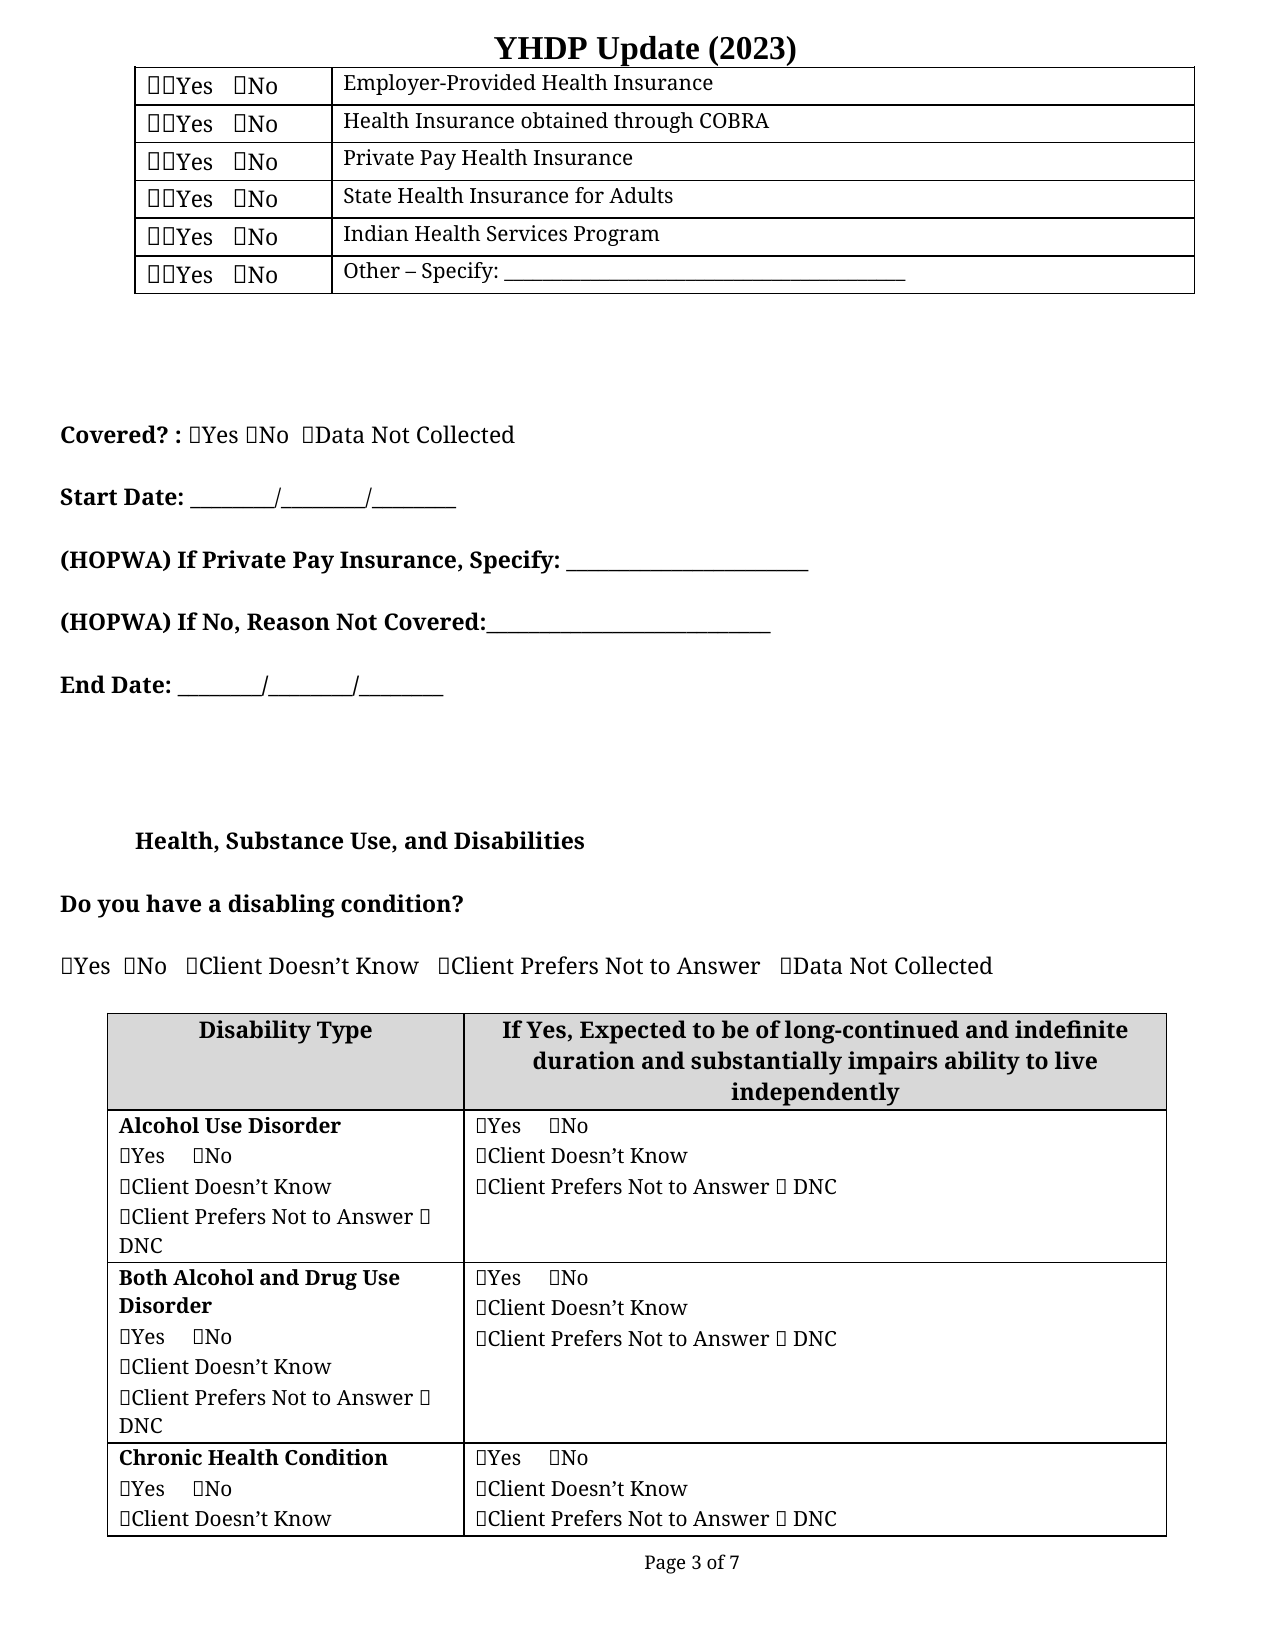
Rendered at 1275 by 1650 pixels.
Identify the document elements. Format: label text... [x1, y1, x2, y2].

text Do you have a disabling condition? [60, 887, 1230, 919]
table_cell Yes No [136, 219, 331, 255]
table_cell Health Insurance obtained through COBRA [333, 106, 1194, 142]
table_cell Yes No Client Doesn’t Know Client Prefers Not to Answer  DNC [465, 1111, 1166, 1261]
table_cell Private Pay Health Insurance [333, 143, 1194, 179]
table_cell Indian Health Services Program [333, 219, 1194, 255]
table_cell Yes No Client Doesn’t Know Client Prefers Not to Answer  DNC [465, 1263, 1166, 1442]
text (HOPWA) If Private Pay Insurance, Specify: _______________________ [60, 544, 1230, 575]
table_cell Other – Specify: __________________________________________ [333, 257, 1194, 293]
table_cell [108, 1444, 463, 1535]
table_cell State Health Insurance for Adults [333, 181, 1194, 217]
table_cell Yes No [136, 181, 331, 217]
text Start Date: ________/________/________ [60, 481, 1230, 512]
table_cell Both Alcohol and Drug Use Disorder Yes No Client Doesn’t Know Client Prefers Not to Answer  DNC [108, 1263, 463, 1442]
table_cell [465, 1444, 1166, 1535]
text Covered? : Yes No Data Not Collected [60, 419, 1230, 450]
table_cell Yes No [136, 68, 331, 104]
table_cell Yes No [136, 257, 331, 293]
table_cell Yes No [136, 143, 331, 179]
text Yes No Client Doesn’t Know Client Prefers Not to Answer Data Not Collected [60, 950, 1230, 981]
text End Date: ________/________/________ [60, 669, 1230, 700]
text (HOPWA) If No, Reason Not Covered:___________________________ [60, 606, 1230, 637]
table_cell Alcohol Use Disorder Yes No Client Doesn’t Know Client Prefers Not to Answer  DNC [108, 1111, 463, 1261]
text Health, Substance Use, and Disabilities [135, 825, 1230, 856]
table_header Disability Type [108, 1014, 463, 1109]
table_cell Yes No [136, 106, 331, 142]
table_header If Yes, Expected to be of long-continued and indefinite duration and substantially impairs ability to live independently [465, 1014, 1166, 1109]
table_cell Employer-Provided Health Insurance [333, 68, 1194, 104]
